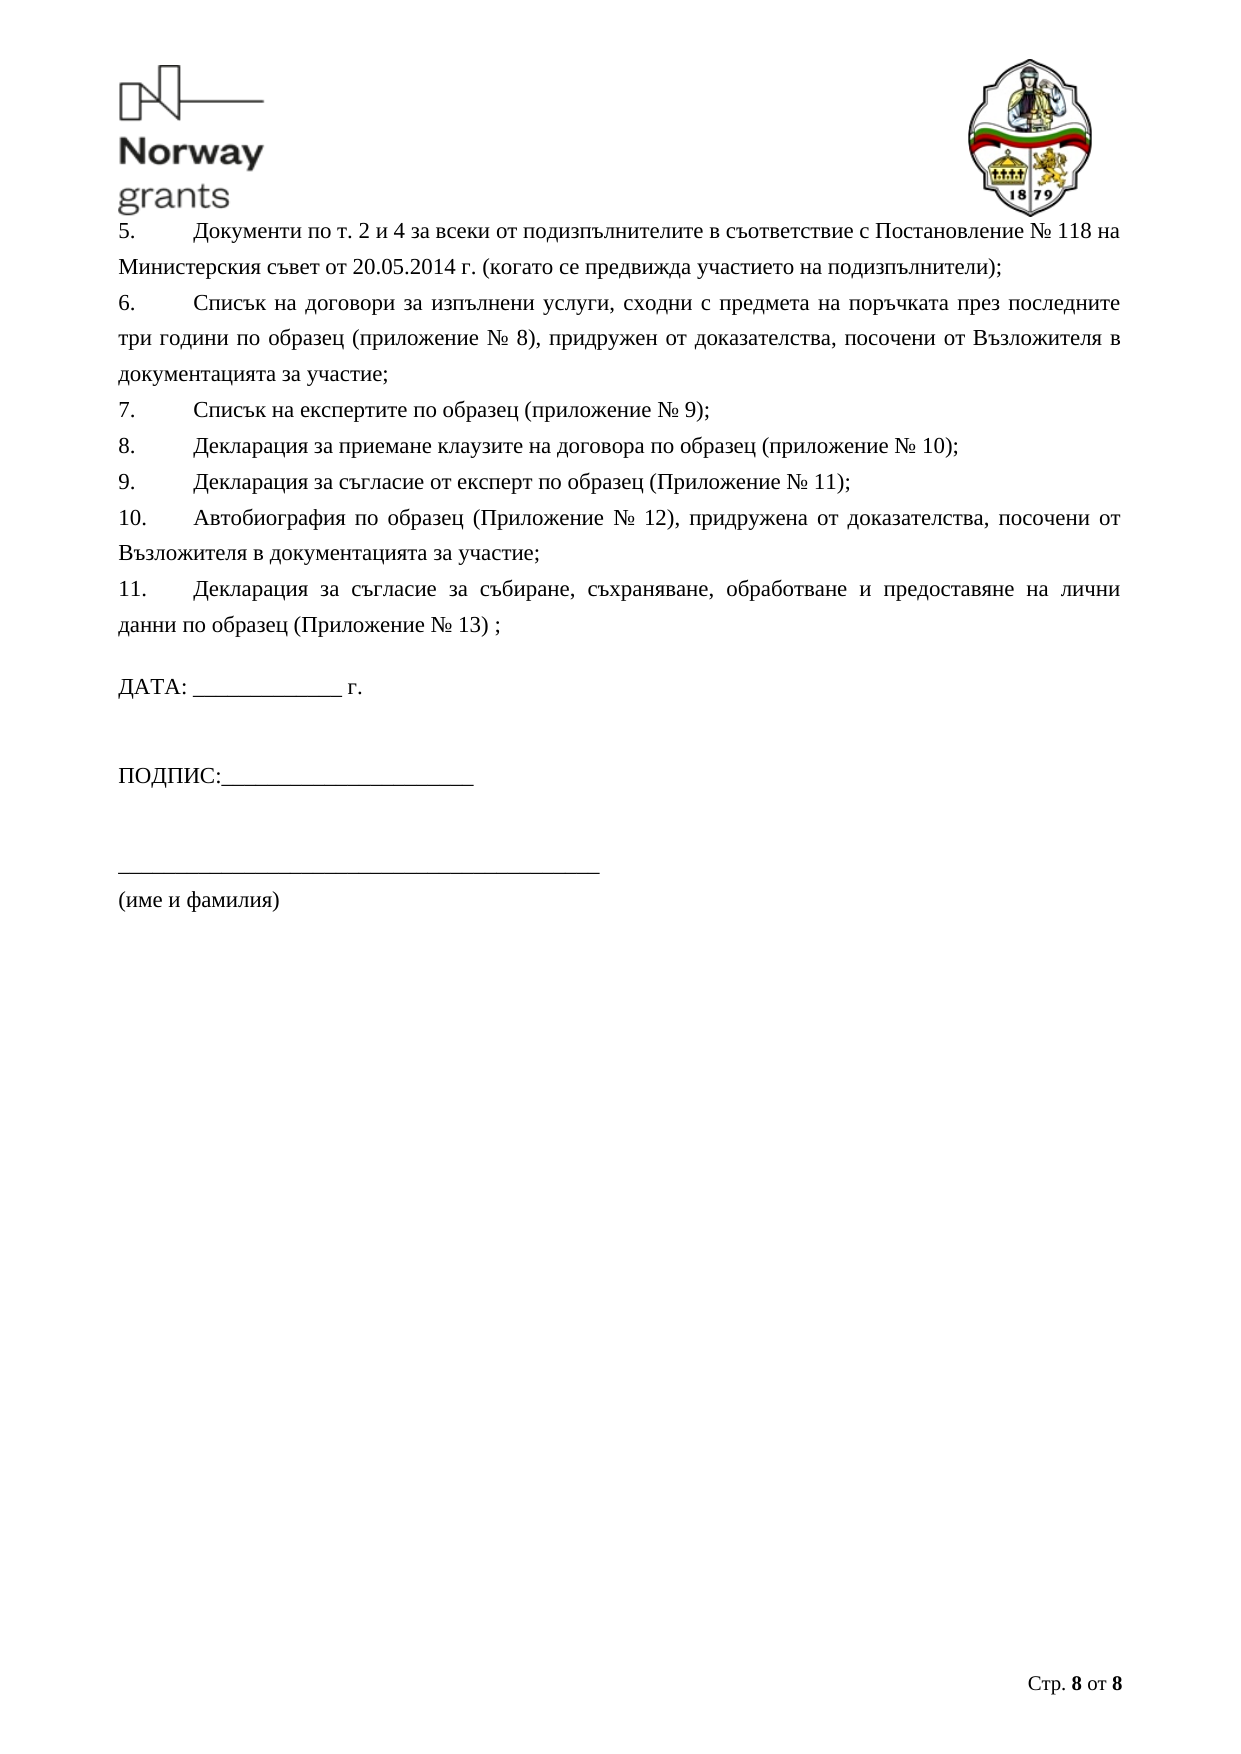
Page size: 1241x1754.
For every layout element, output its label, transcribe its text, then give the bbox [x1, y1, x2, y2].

text 9. Декларация за съгласие от експерт по образец (Приложение № 11); [118, 468, 1122, 503]
picture [118, 65, 265, 217]
text ПОДПИС:______________________ [118, 762, 1122, 798]
text 6. Списък на договори за изпълнени услуги, сходни с предмета на поръчката през последните три години по образец (приложение № 8), придружен от доказателства, посочени от Възложителя в документацията за участие; [118, 288, 1122, 396]
picture [968, 59, 1092, 217]
text 8. Декларация за приемане клаузите на договора по образец (приложение № 10); [118, 432, 1122, 468]
text (име и фамилия) [118, 886, 1122, 922]
text 5. Документи по т. 2 и 4 за всеки от подизпълнителите в съответствие с Постановление № 118 на Министерския съвет от 20.05.2014 г. (когато се предвижда участието на подизпълнители); [118, 217, 1122, 288]
text 11. Декларация за съгласие за събиране, съхраняване, обработване и предоставяне на лични данни по образец (Приложение № 13) ; [118, 575, 1122, 647]
text 7. Списък на експертите по образец (приложение № 9); [118, 396, 1122, 432]
text ДАТА: _____________ г. [118, 673, 1122, 709]
text __________________________________________ [118, 850, 1122, 886]
text 10. Автобиография по образец (Приложение № 12), придружена от доказателства, посочени от Възложителя в документацията за участие; [118, 503, 1122, 575]
